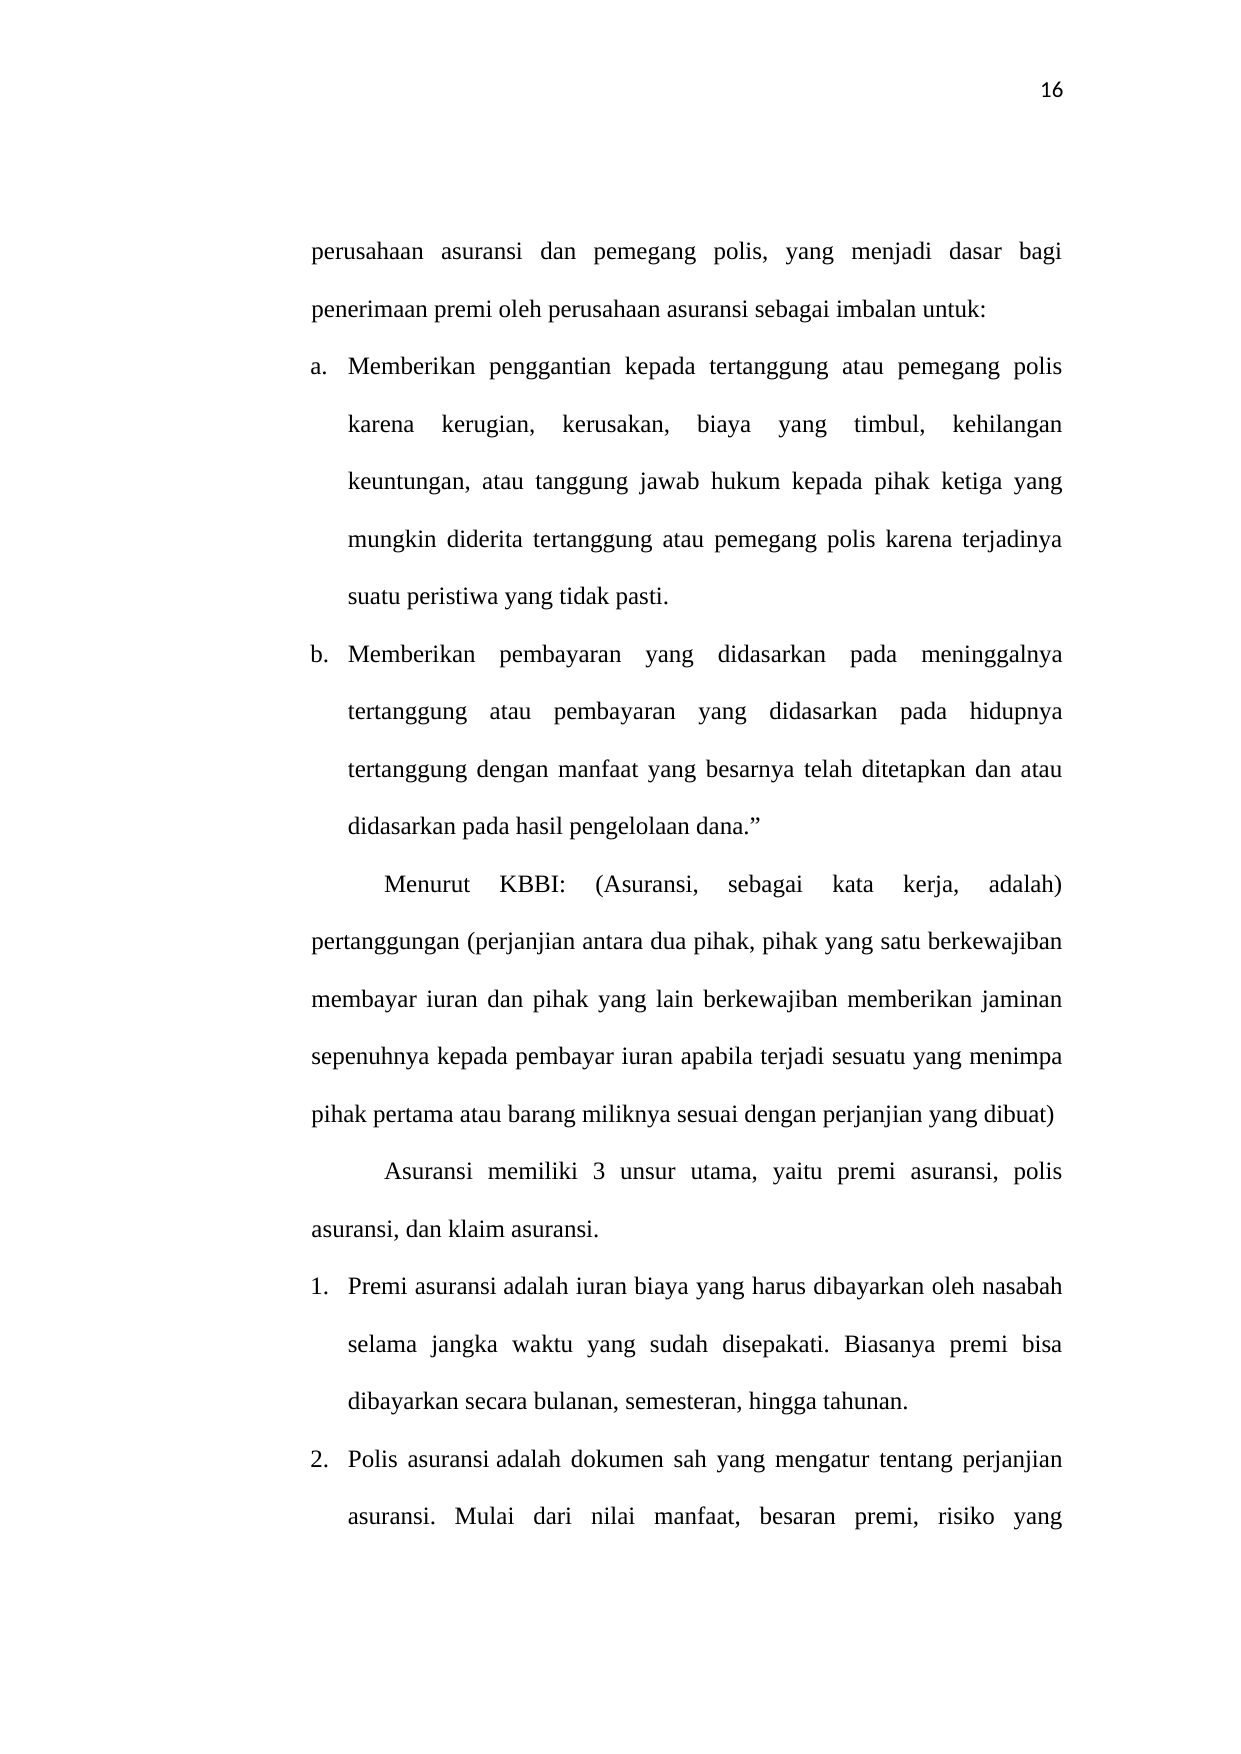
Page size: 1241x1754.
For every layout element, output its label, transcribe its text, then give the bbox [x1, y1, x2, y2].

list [310, 1444, 1063, 1530]
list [311, 236, 1063, 322]
list Memberikan pembayaran yang didasarkan pada meninggalnya tertanggung atau pembayaran yang didasarkan pada hidupnya tertanggung dengan manfaat yang besarnya telah ditetapkan dan atau didasarkan pada hasil pengelolaan dana.” [310, 639, 1063, 840]
list Asuransi memiliki 3 unsur utama, yaitu premi asuransi, polis asuransi, dan klaim asuransi. [311, 1156, 1063, 1242]
list Premi asuransi adalah iuran biaya yang harus dibayarkan oleh nasabah selama jangka waktu yang sudah disepakati. Biasanya premi bisa dibayarkan secara bulanan, semesteran, hingga tahunan. [310, 1271, 1063, 1415]
list Memberikan penggantian kepada tertanggung atau pemegang polis karena kerugian, kerusakan, biaya yang timbul, kehilangan keuntungan, atau tanggung jawab hukum kepada pihak ketiga yang mungkin diderita tertanggung atau pemegang polis karena terjadinya suatu peristiwa yang tidak pasti. [310, 351, 1063, 610]
list Menurut KBBI: (Asuransi, sebagai kata kerja, adalah) pertanggungan (perjanjian antara dua pihak, pihak yang satu berkewajiban membayar iuran dan pihak yang lain berkewajiban memberikan jaminan sepenuhnya kepada pembayar iuran apabila terjadi sesuatu yang menimpa pihak pertama atau barang miliknya sesuai dengan perjanjian yang dibuat) [311, 869, 1063, 1127]
